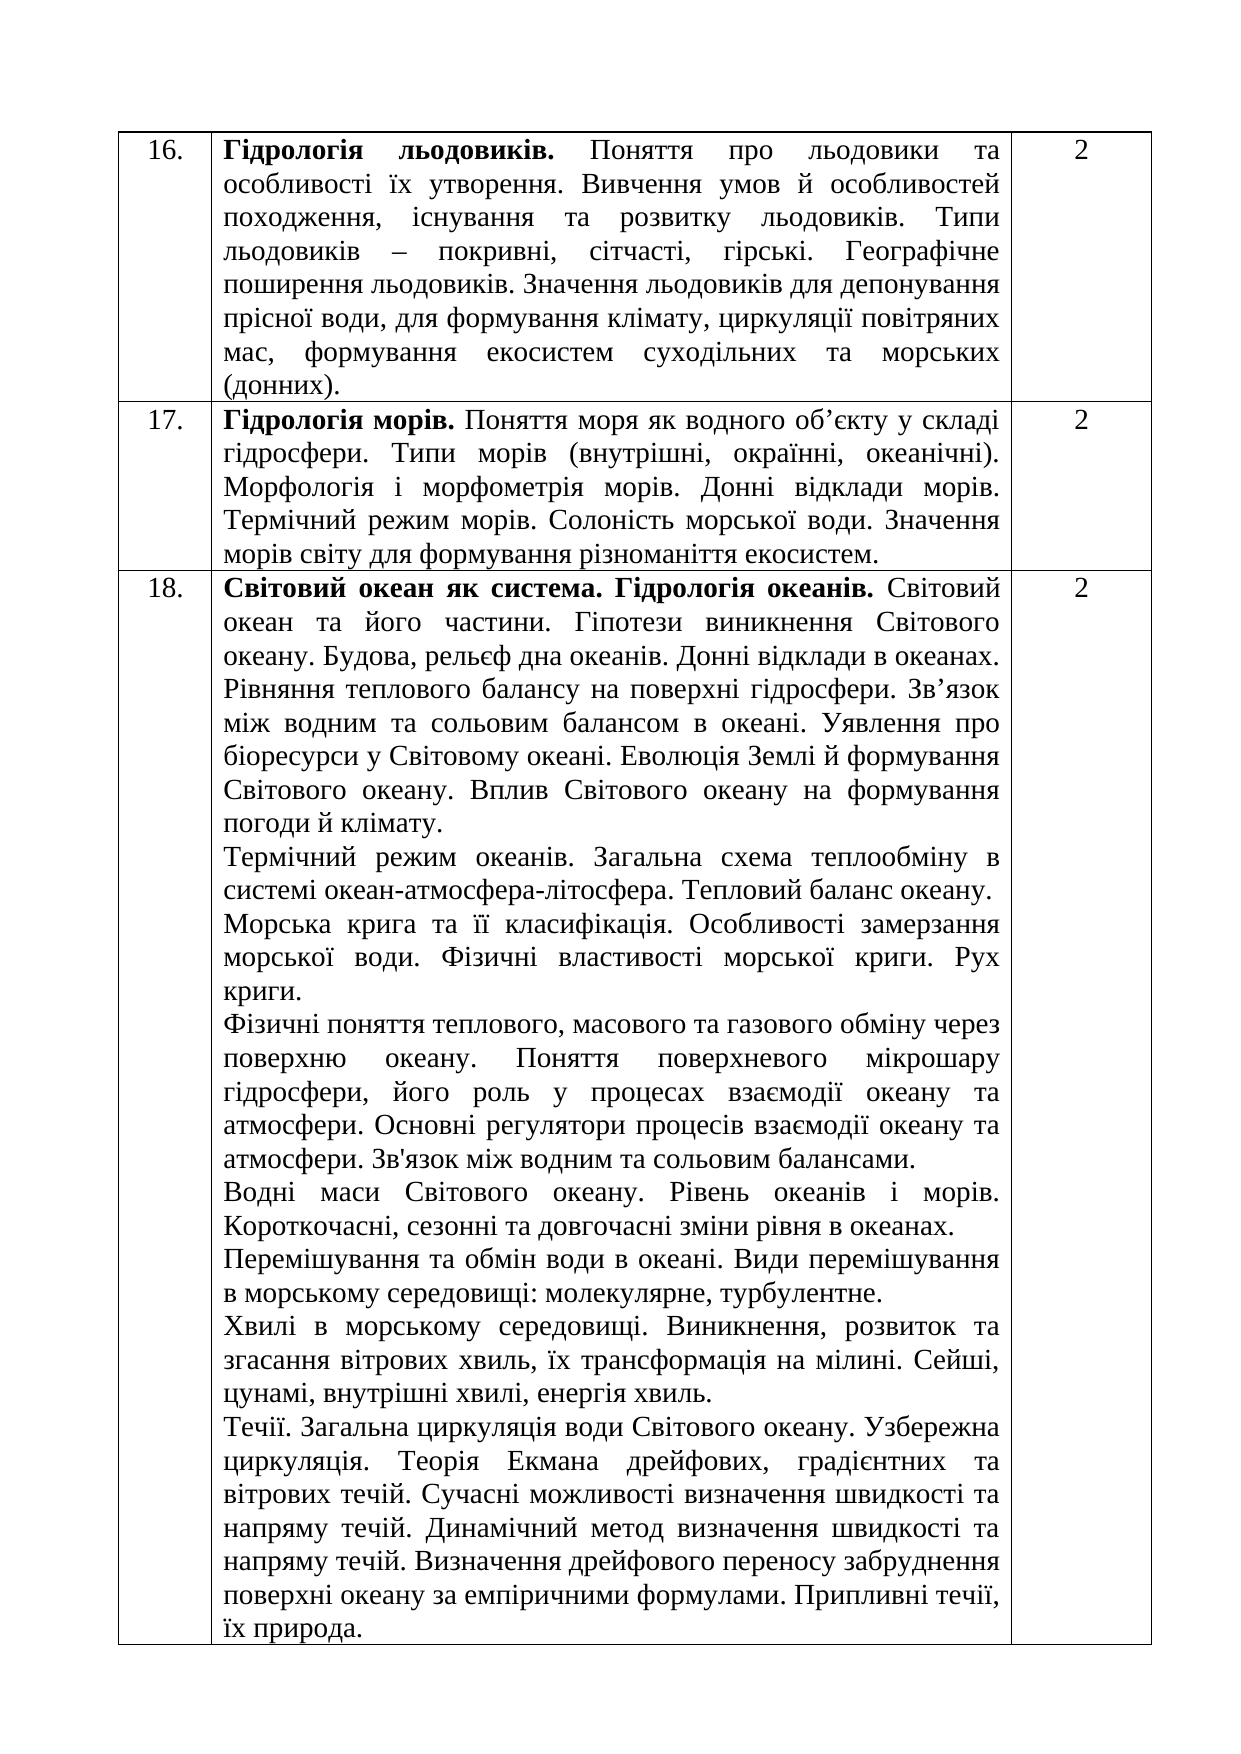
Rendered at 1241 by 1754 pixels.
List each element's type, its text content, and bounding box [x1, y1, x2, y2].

table_cell 16. [119, 133, 211, 401]
table_cell Гідрологія морів. Поняття моря як водного об’єкту у складі гідросфери. Типи морів (внутрішні, окраїнні, океанічні). Морфологія і морфометрія морів. Донні відклади морів. Термічний режим морів. Солоність морської води. Значення морів світу для формування різноманіття екосистем. [212, 402, 1011, 569]
table_cell Гідрологія льодовиків. Поняття про льодовики та особливості їх утворення. Вивчення умов й особливостей походження, існування та розвитку льодовиків. Типи льодовиків – покривні, сітчасті, гірські. Географічне поширення льодовиків. Значення льодовиків для депонування прісної води, для формування клімату, циркуляції повітряних мас, формування екосистем суходільних та морських (донних). [212, 133, 1011, 401]
table_cell 2 [1012, 571, 1151, 1644]
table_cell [212, 571, 1011, 1644]
table_cell 17. [119, 402, 211, 569]
table_cell 18. [119, 571, 211, 1644]
table_cell 2 [1012, 402, 1151, 569]
table_cell 2 [1012, 133, 1151, 401]
